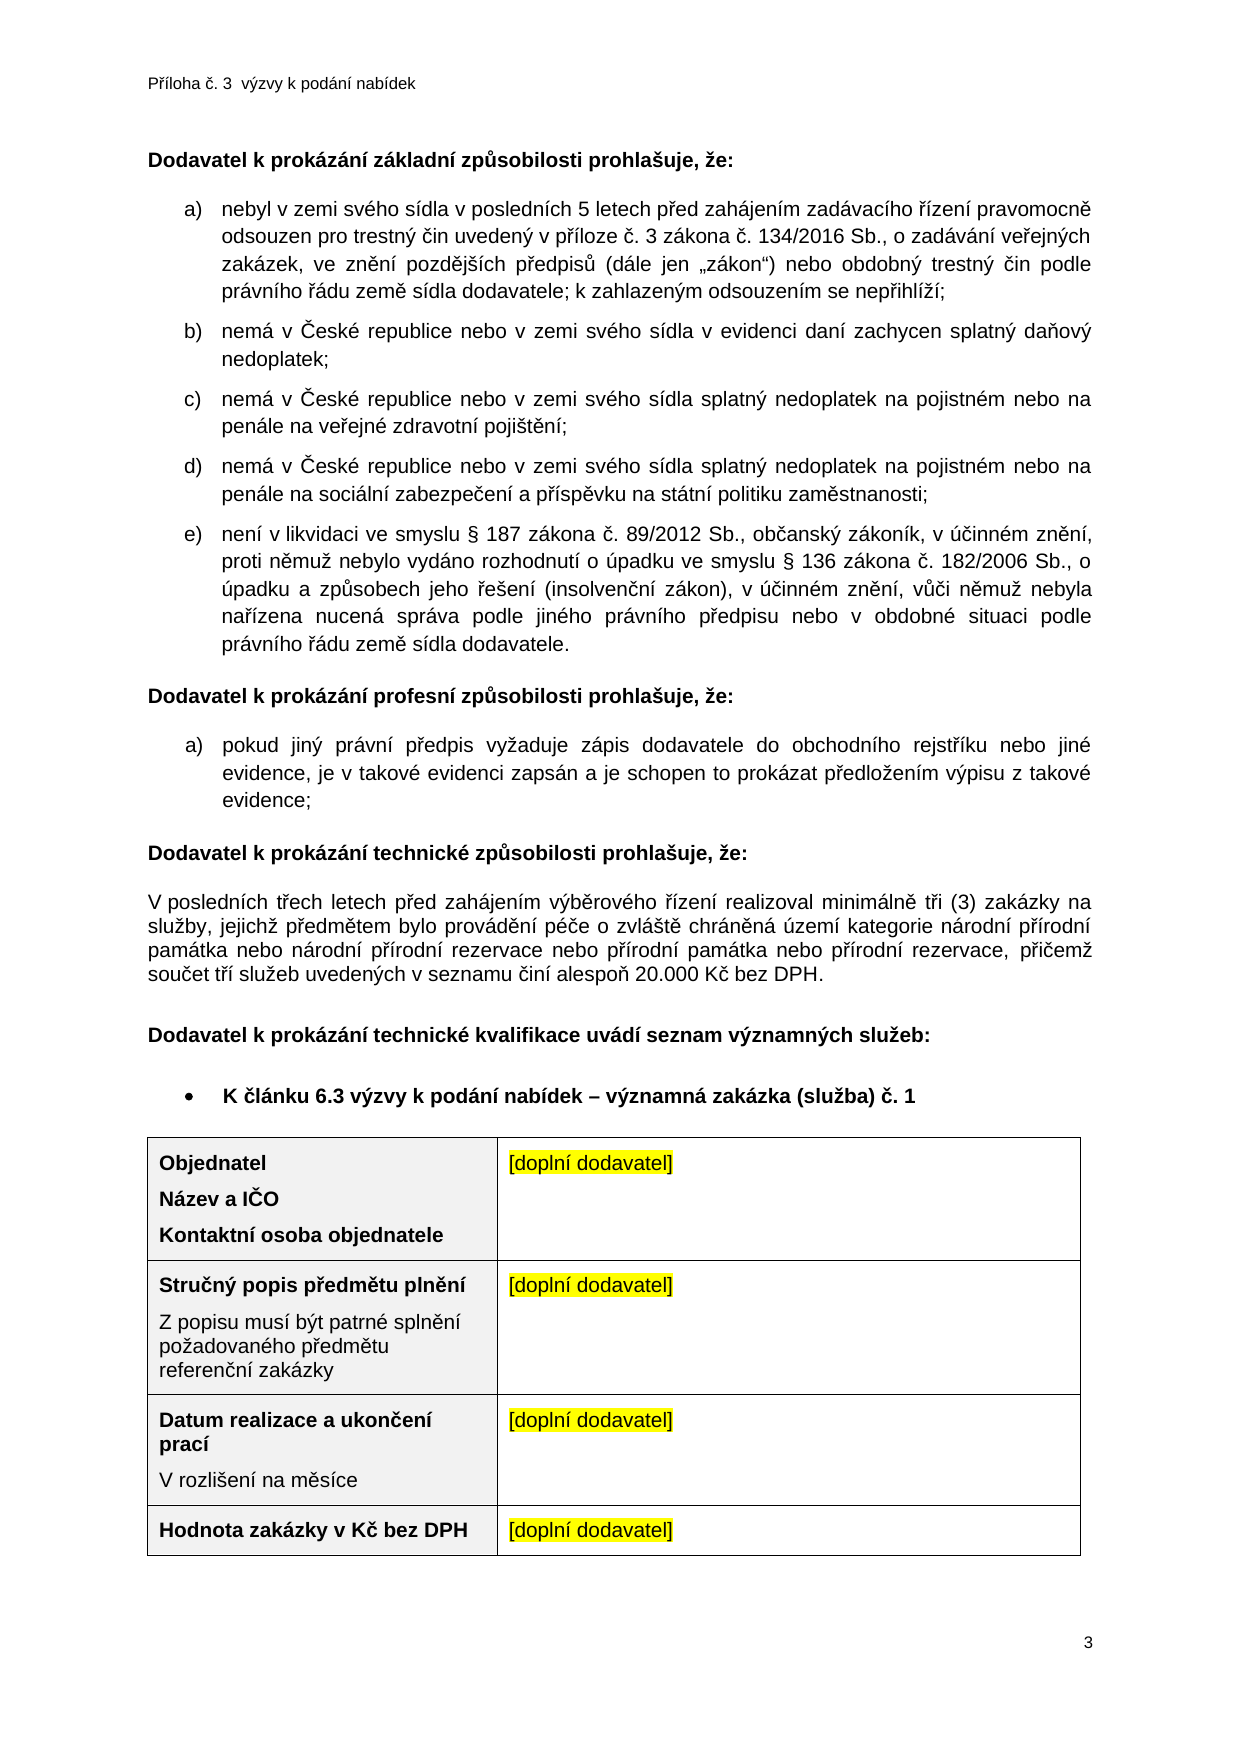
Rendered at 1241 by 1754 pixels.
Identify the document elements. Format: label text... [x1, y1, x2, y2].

table_cell [doplní dodavatel] [498, 1506, 1080, 1554]
list není v likvidaci ve smyslu § 187 zákona č. 89/2012 Sb., občanský zákoník, v účinném znění, proti němuž nebylo vydáno rozhodnutí o úpadku ve smyslu § 136 zákona č. 182/2006 Sb., o úpadku a způsobech jeho řešení (insolvenční zákon), v účinném znění, vůči němuž nebyla nařízena nucená správa podle jiného právního předpisu nebo v obdobné situaci podle právního řádu země sídla dodavatele. [184, 522, 1093, 656]
text V posledních třech letech před zahájením výběrového řízení realizoval minimálně tři (3) zakázky na služby, jejichž předmětem bylo provádění péče o zvláště chráněná území kategorie národní přírodní památka nebo národní přírodní rezervace nebo přírodní památka nebo přírodní rezervace, přičemž součet tří služeb uvedených v seznamu činí alespoň 20.000 Kč bez DPH. [148, 889, 1093, 985]
table_header [doplní dodavatel] [498, 1138, 1080, 1260]
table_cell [148, 1261, 497, 1394]
list nebyl v zemi svého sídla v posledních 5 letech před zahájením zadávacího řízení pravomocně odsouzen pro trestný čin uvedený v příloze č. 3 zákona č. 134/2016 Sb., o zadávání veřejných zakázek, ve znění pozdějších předpisů (dále jen „zákon“) nebo obdobný trestný čin podle právního řádu země sídla dodavatele; k zahlazeným odsouzením se nepřihlíží; [184, 197, 1093, 303]
text Dodavatel k prokázání profesní způsobilosti prohlašuje, že: [148, 684, 1093, 708]
list pokud jiný právní předpis vyžaduje zápis dodavatele do obchodního rejstříku nebo jiné evidence, je v takové evidenci zapsán a je schopen to prokázat předložením výpisu z takové evidence; [185, 733, 1093, 812]
table_header Objednatel Název a IČO Kontaktní osoba objednatele [148, 1138, 497, 1260]
text Dodavatel k prokázání technické kvalifikace uvádí seznam významných služeb: [148, 1023, 1093, 1047]
list K článku 6.3 výzvy k podání nabídek – významná zakázka (služba) č. 1 [185, 1084, 1093, 1108]
table_cell Datum realizace a ukončení prací V rozlišení na měsíce [148, 1395, 497, 1504]
table_cell [doplní dodavatel] [498, 1261, 1080, 1394]
text Dodavatel k prokázání technické způsobilosti prohlašuje, že: [148, 841, 1093, 864]
list nemá v České republice nebo v zemi svého sídla splatný nedoplatek na pojistném nebo na penále na sociální zabezpečení a příspěvku na státní politiku zaměstnanosti; [184, 454, 1093, 506]
list nemá v České republice nebo v zemi svého sídla v evidenci daní zachycen splatný daňový nedoplatek; [184, 319, 1093, 371]
list nemá v České republice nebo v zemi svého sídla splatný nedoplatek na pojistném nebo na penále na veřejné zdravotní pojištění; [184, 387, 1093, 438]
text Dodavatel k prokázání základní způsobilosti prohlašuje, že: [148, 148, 1093, 172]
table_cell Hodnota zakázky v Kč bez DPH [148, 1506, 497, 1554]
table_cell [doplní dodavatel] [498, 1395, 1080, 1504]
